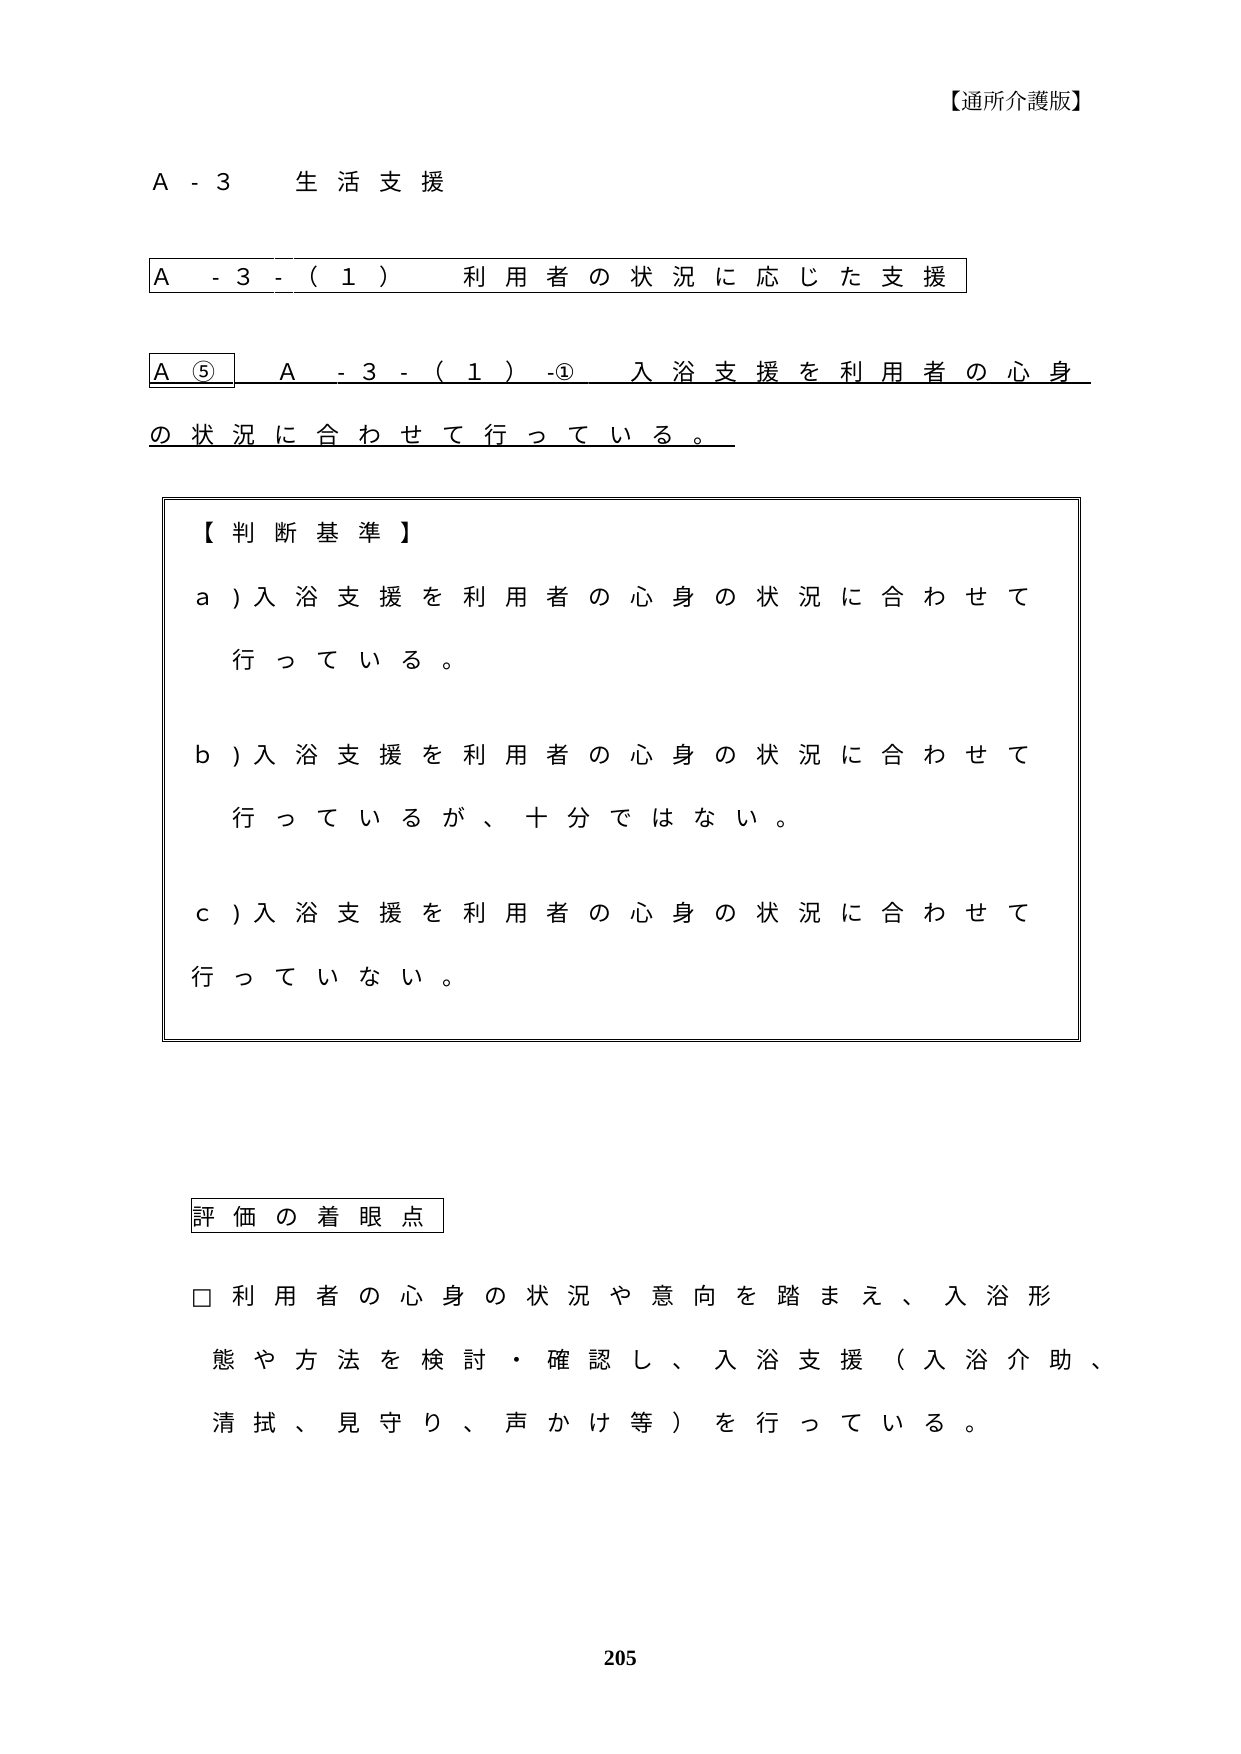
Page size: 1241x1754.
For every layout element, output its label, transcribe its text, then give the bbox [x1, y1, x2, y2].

text Ａ⑤ Ａ-３-（１）-① 入浴支援を利用者の心身の状況に合わせて行っている。 [149, 339, 1091, 382]
text Ａ-３ 生活支援 [149, 149, 1091, 212]
text □利用者の心身の状況や意向を踏まえ、入浴形態や方法を検討・確認し、入浴支援（入浴介助、清拭、見守り、声かけ等）を行っている。 [170, 1263, 1091, 1453]
text Ａ-３-（１） 利用者の状況に応じた支援 [149, 244, 1091, 307]
text Ａ⑤ Ａ-３-（１）-① 入浴支援を利用者の心身の状況に合わせて行っている。 [149, 384, 1091, 465]
table_header 【判断基準】 ａ)入浴支援を利用者の心身の状況に合わせて行っている。 ｂ)入浴支援を利用者の心身の状況に合わせて行っているが、十分ではない。 ｃ)入浴支援を利用者の心身の状況に合わせて行っていない。 [165, 500, 1078, 1038]
text 評価の着眼点 [170, 1184, 1091, 1247]
